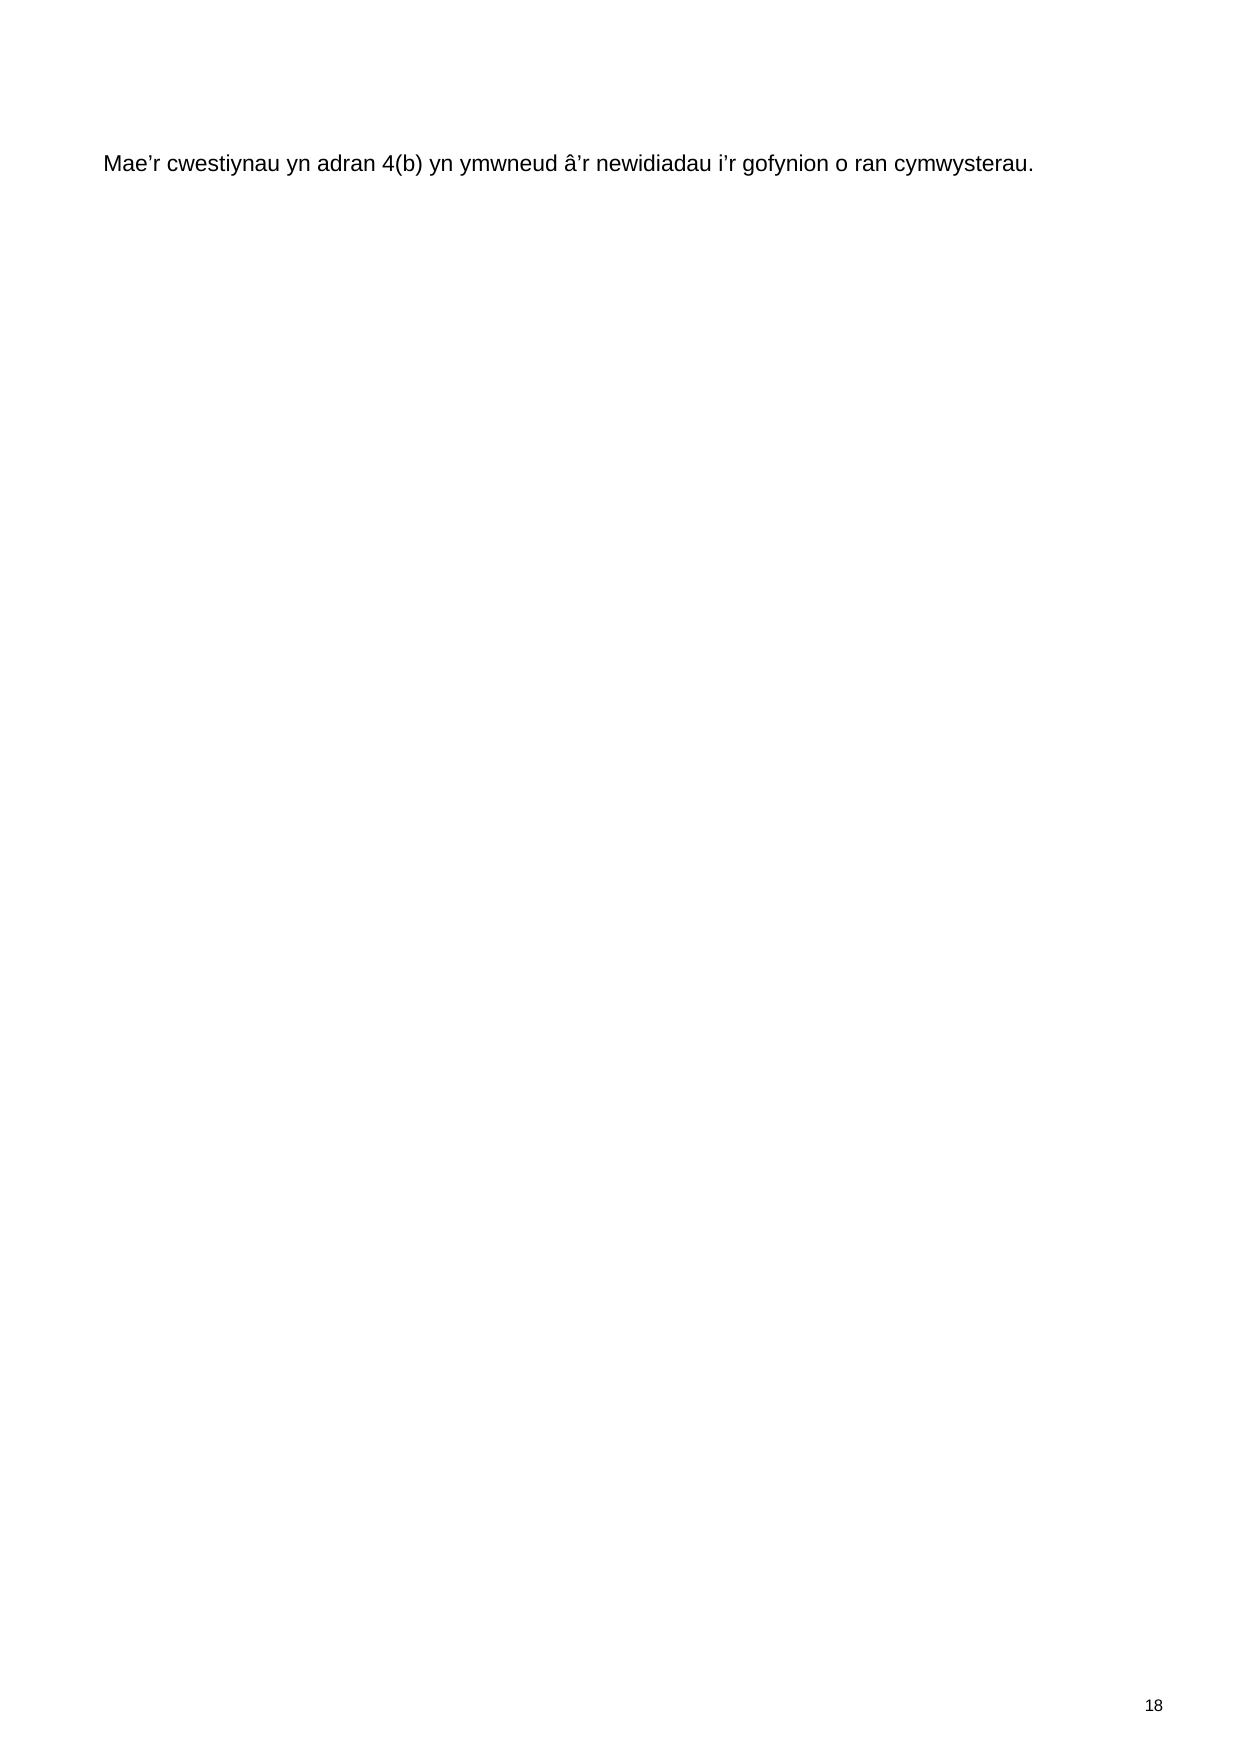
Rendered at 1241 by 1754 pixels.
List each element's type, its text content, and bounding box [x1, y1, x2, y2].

text Mae’r cwestiynau yn adran 4(b) yn ymwneud â’r newidiadau i’r gofynion o ran cymwysterau. [103, 150, 1163, 176]
